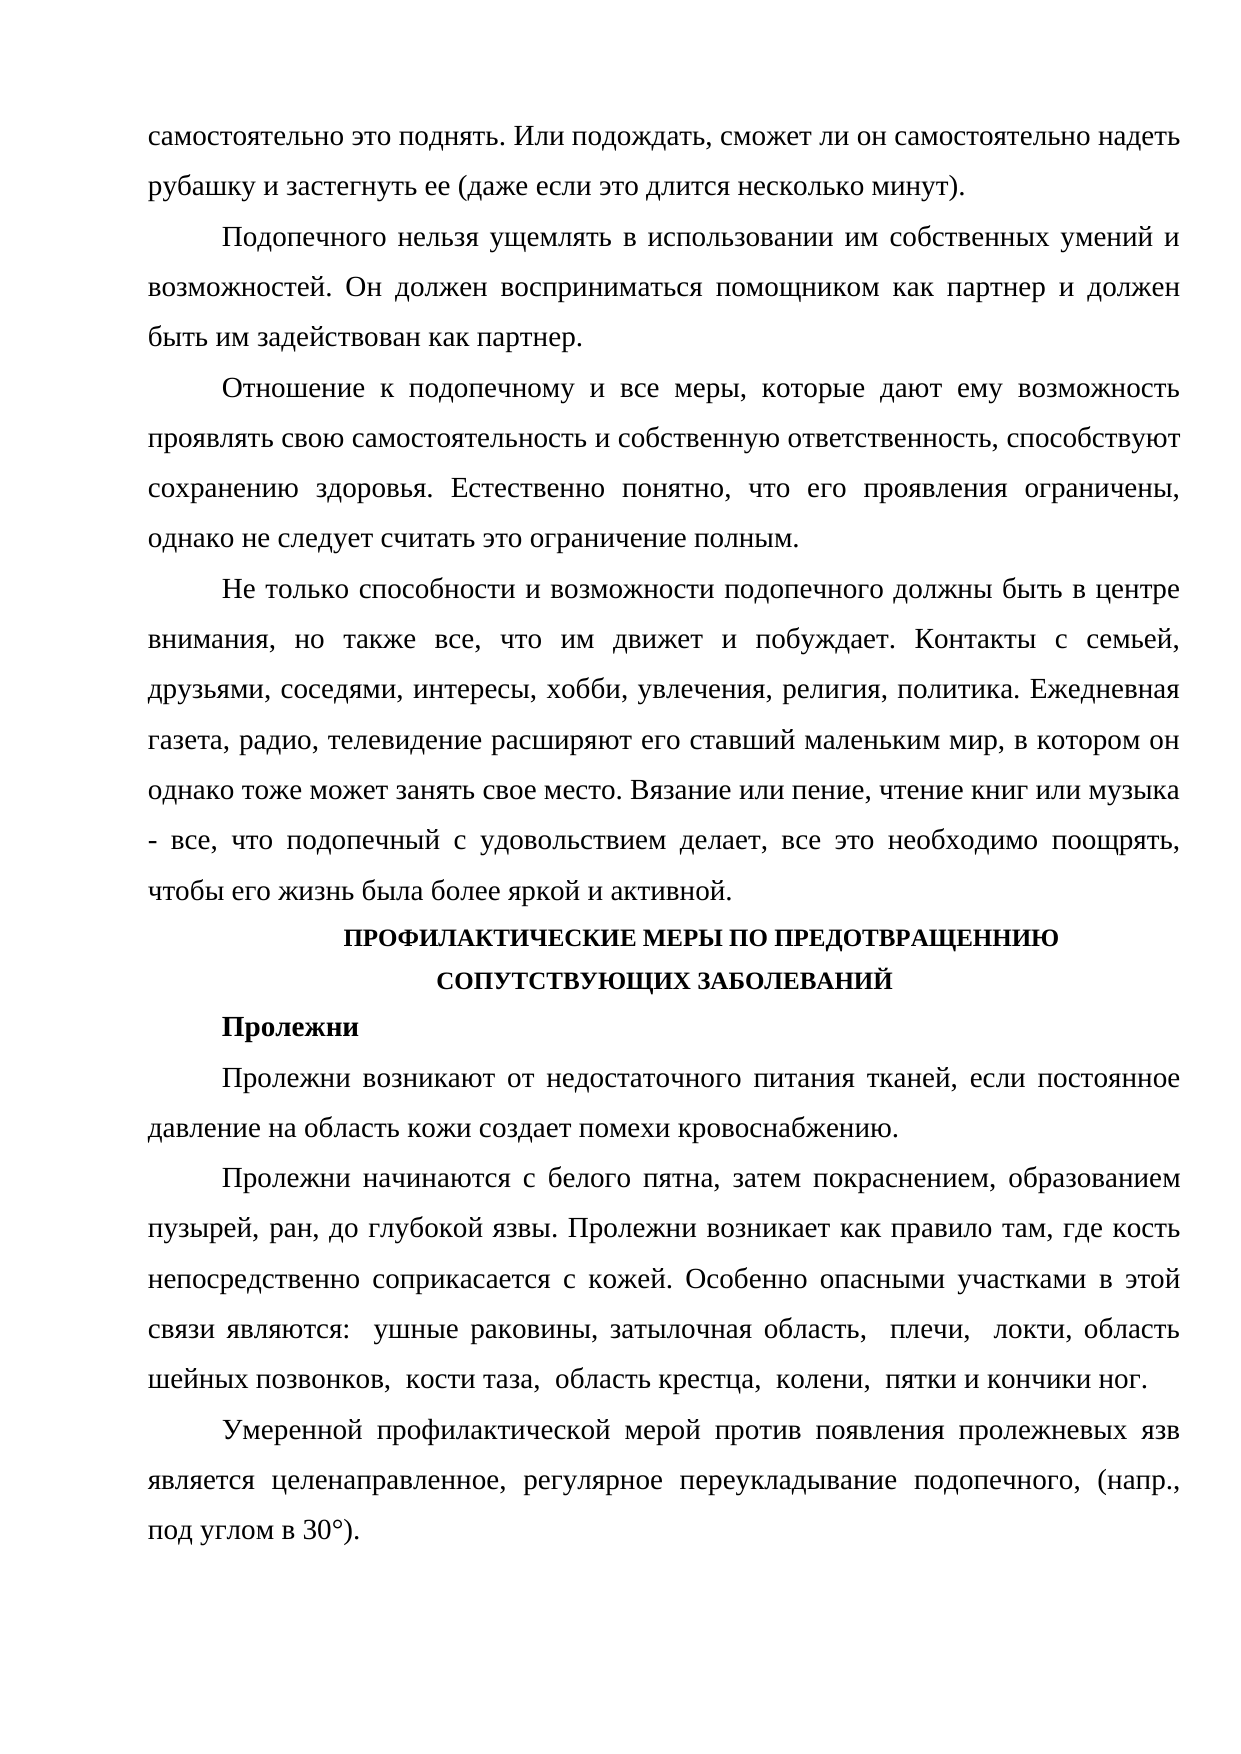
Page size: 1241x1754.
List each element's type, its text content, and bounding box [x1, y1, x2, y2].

text Отношение к подопечному и все меры, которые дают ему возможность проявлять свою самостоятельность и собственную ответственность, способствуют сохранению здоровья. Естественно понятно, что его проявления ограничены, однако не следует считать это ограничение полным. [148, 370, 1181, 554]
text Пролежни возникают от недостаточного питания тканей, если постоянное давление на область кожи создает помехи кровоснабжению. [148, 1060, 1181, 1143]
text Не только способности и возможности подопечного должны быть в центре внимания, но также все, что им движет и побуждает. Контакты с семьей, друзьями, соседями, интересы, хобби, увлечения, религия, политика. Ежедневная газета, радио, телевидение расширяют его ставший маленьким мир, в котором он однако тоже может занять свое место. Вязание или пение, чтение книг или музыка - все, что подопечный с удовольствием делает, все это необходимо поощрять, чтобы его жизнь была более яркой и активной. [148, 571, 1181, 906]
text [148, 118, 1181, 202]
text Пролежни начинаются с белого пятна, затем покраснением, образованием пузырей, ран, до глубокой язвы. Пролежни возникает как правило там, где кость непосредственно соприкасается с кожей. Особенно опасными участками в этой связи являются: ушные раковины, затылочная область, плечи, локти, область шейных позвонков, кости таза, область крестца, колени, пятки и кончики ног. [148, 1160, 1181, 1395]
text Умеренной профилактической мерой против появления пролежневых язв является целенаправленное, регулярное переукладывание подопечного, (напр., под углом в 30°). [148, 1412, 1181, 1546]
text Пролежни [148, 1009, 1181, 1043]
text ПРОФИЛАКТИЧЕСКИЕ МЕРЫ ПО ПРЕДОТВРАЩЕННИЮ СОПУТСТВУЮЩИХ ЗАБОЛЕВАНИЙ [148, 923, 1181, 995]
text Подопечного нельзя ущемлять в использовании им собственных умений и возможностей. Он должен восприниматься помощником как партнер и должен быть им задействован как партнер. [148, 219, 1181, 353]
